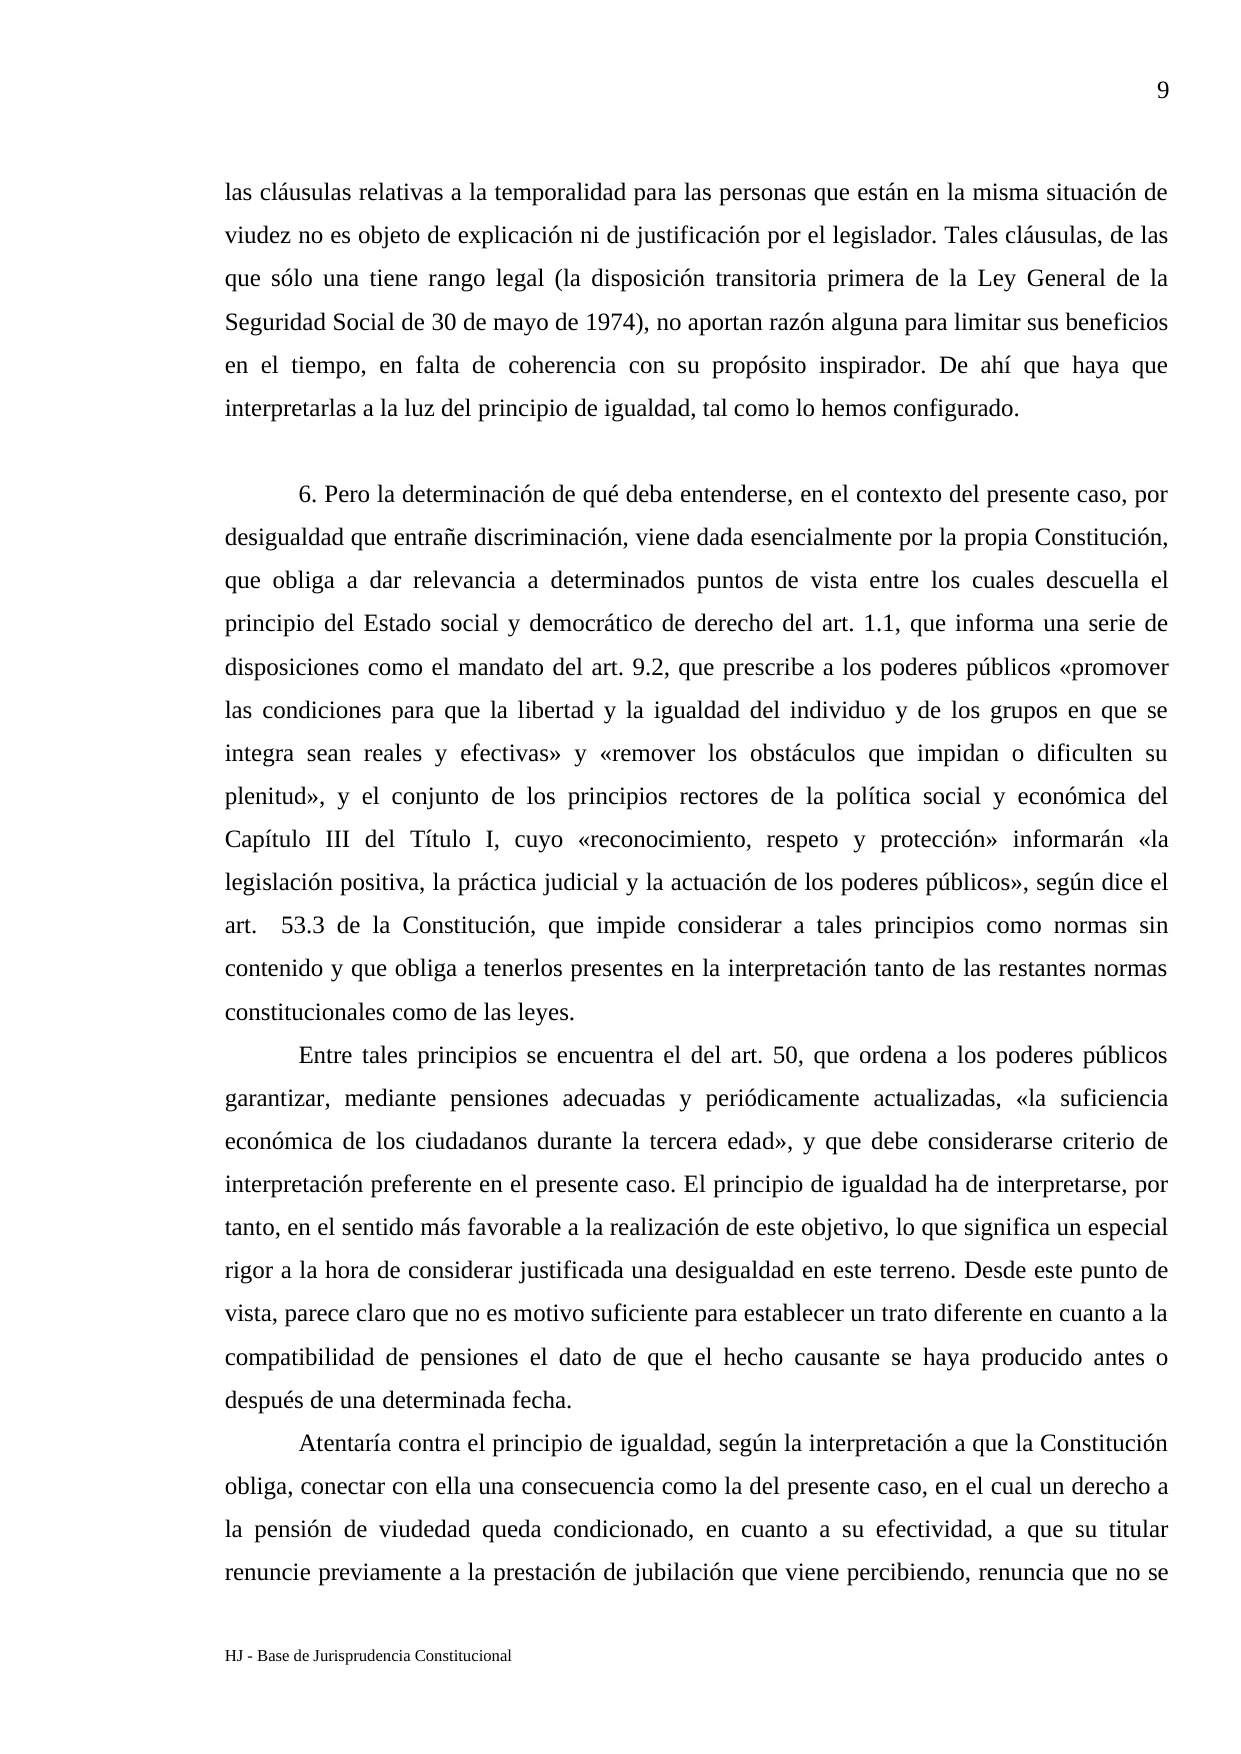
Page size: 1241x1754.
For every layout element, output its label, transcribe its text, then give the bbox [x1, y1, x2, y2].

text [224, 1428, 1169, 1586]
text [224, 177, 1169, 422]
text Entre tales principios se encuentra el del art. 50, que ordena a los poderes públicos garantizar, mediante pensiones adecuadas y periódicamente actualizadas, «la suficiencia económica de los ciudadanos durante la tercera edad», y que debe considerarse criterio de interpretación preferente en el presente caso. El principio de igualdad ha de interpretarse, por tanto, en el sentido más favorable a la realización de este objetivo, lo que significa un especial rigor a la hora de considerar justificada una desigualdad en este terreno. Desde este punto de vista, parece claro que no es motivo suficiente para establecer un trato diferente en cuanto a la compatibilidad de pensiones el dato de que el hecho causante se haya producido antes o después de una determinada fecha. [224, 1040, 1169, 1413]
text 6. Pero la determinación de qué deba entenderse, en el contexto del presente caso, por desigualdad que entrañe discriminación, viene dada esencialmente por la propia Constitución, que obliga a dar relevancia a determinados puntos de vista entre los cuales descuella el principio del Estado social y democrático de derecho del art. 1.1, que informa una serie de disposiciones como el mandato del art. 9.2, que prescribe a los poderes públicos «promover las condiciones para que la libertad y la igualdad del individuo y de los grupos en que se integra sean reales y efectivas» y «remover los obstáculos que impidan o dificulten su plenitud», y el conjunto de los principios rectores de la política social y económica del Capítulo III del Título I, cuyo «reconocimiento, respeto y protección» informarán «la legislación positiva, la práctica judicial y la actuación de los poderes públicos», según dice el art. 53.3 de la Constitución, que impide considerar a tales principios como normas sin contenido y que obliga a tenerlos presentes en la interpretación tanto de las restantes normas constitucionales como de las leyes. [224, 479, 1169, 1025]
